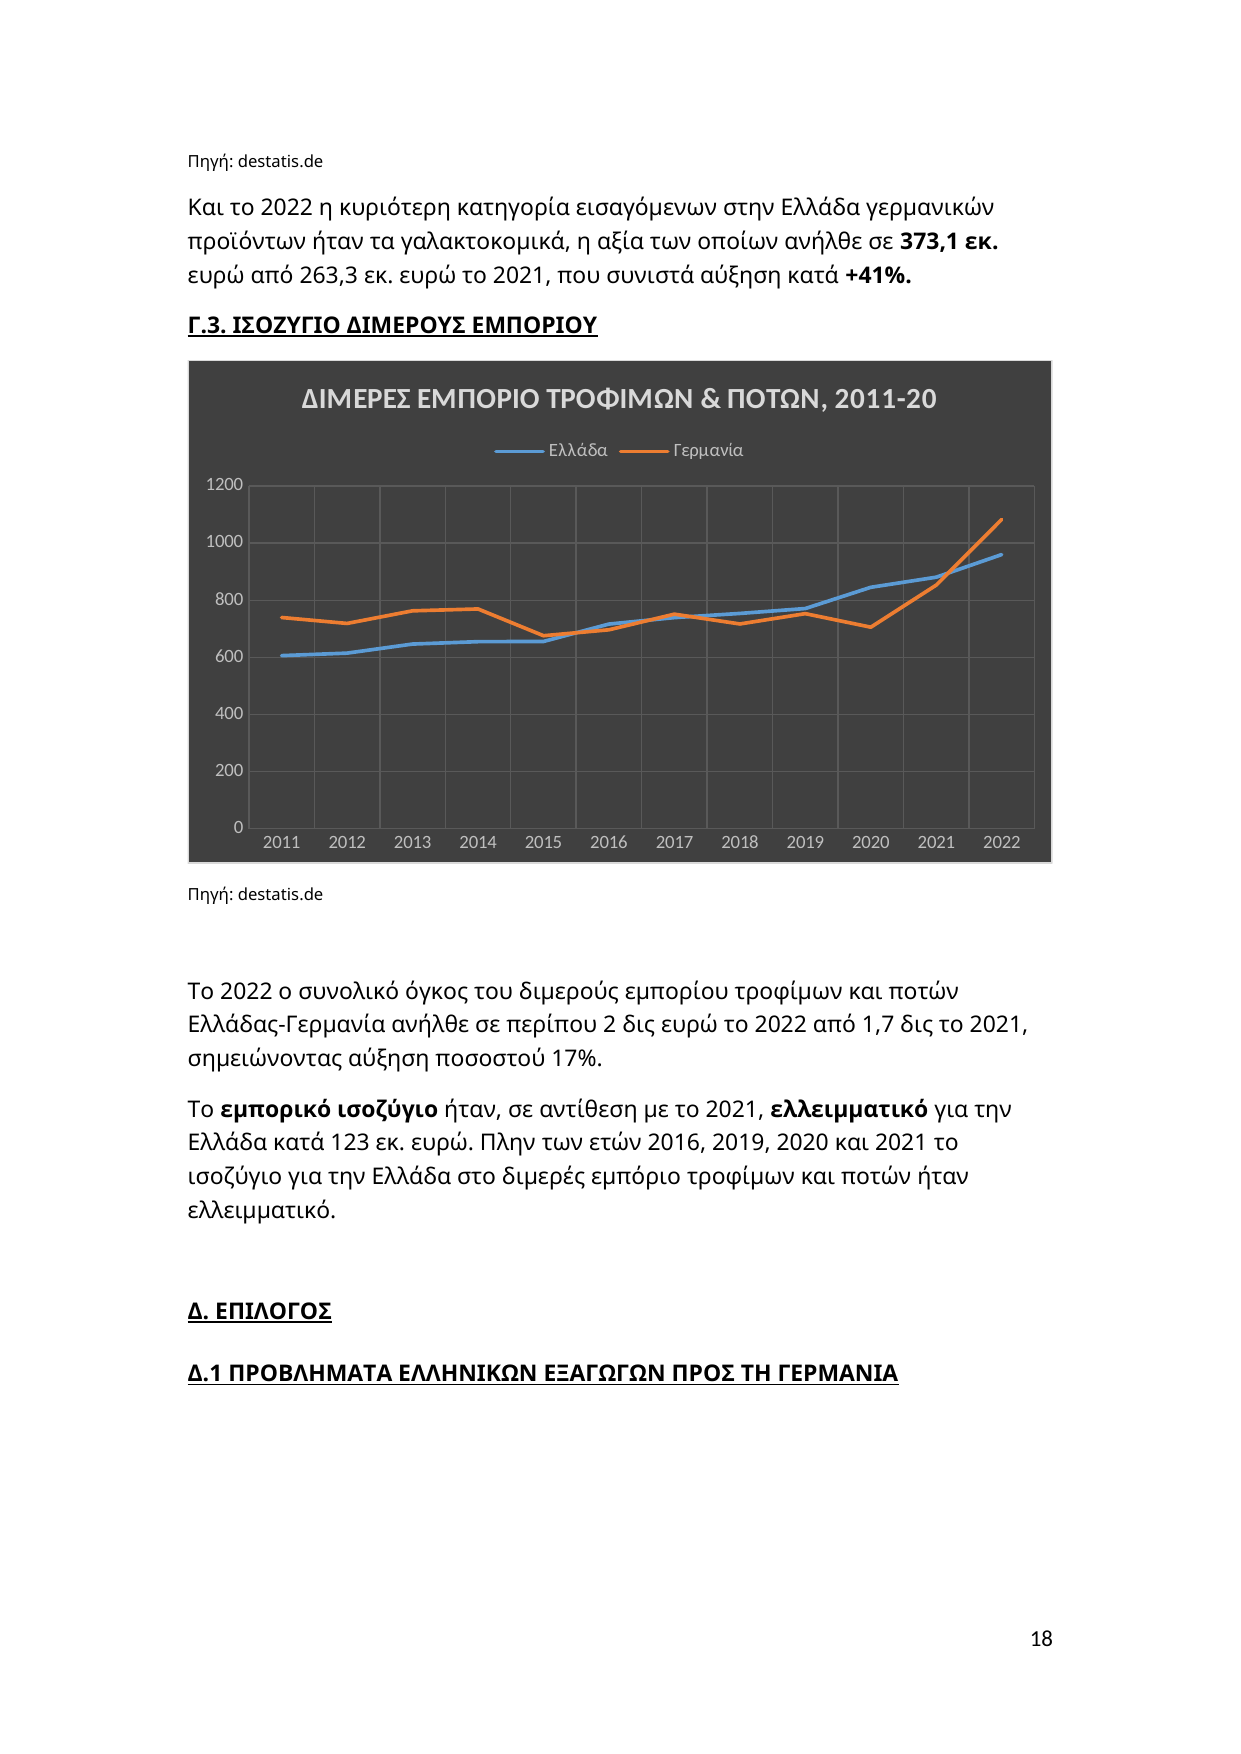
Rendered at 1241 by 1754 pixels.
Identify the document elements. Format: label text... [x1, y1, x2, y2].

text Δ.1 ΠΡΟΒΛΗΜΑΤΑ ΕΛΛΗΝΙΚΩΝ ΕΞΑΓΩΓΩΝ ΠΡΟΣ ΤΗ ΓΕΡΜΑΝΙΑ [187, 1357, 1053, 1388]
text Πηγή: destatis.de [187, 883, 1053, 906]
text Το εμπορικό ισοζύγιο ήταν, σε αντίθεση με το 2021, ελλειμματικό για την Ελλάδα κατά 123 εκ. ευρώ. Πλην των ετών 2016, 2019, 2020 και 2021 το ισοζύγιο για την Ελλάδα στο διμερές εμπόριο τροφίμων και ποτών ήταν ελλειμματικό. [187, 1092, 1053, 1225]
text Δ. ΕΠΙΛΟΓΟΣ [187, 1294, 1053, 1326]
text Το 2022 ο συνολικό όγκος του διμερούς εμπορίου τροφίμων και ποτών Ελλάδας-Γερμανία ανήλθε σε περίπου 2 δις ευρώ το 2022 από 1,7 δις το 2021, σημειώνοντας αύξηση ποσοστού 17%. [187, 974, 1053, 1073]
text Και το 2022 η κυριότερη κατηγορία εισαγόμενων στην Ελλάδα γερμανικών προϊόντων ήταν τα γαλακτοκομικά, η αξία των οποίων ανήλθε σε 373,1 εκ. ευρώ από 263,3 εκ. ευρώ το 2021, που συνιστά αύξηση κατά +41%. [187, 191, 1053, 290]
text Γ.3. ΙΣΟΖΥΓΙΟ ΔΙΜΕΡΟΥΣ ΕΜΠΟΡΙΟΥ [187, 309, 1053, 340]
text Πηγή: destatis.de [187, 150, 1053, 173]
